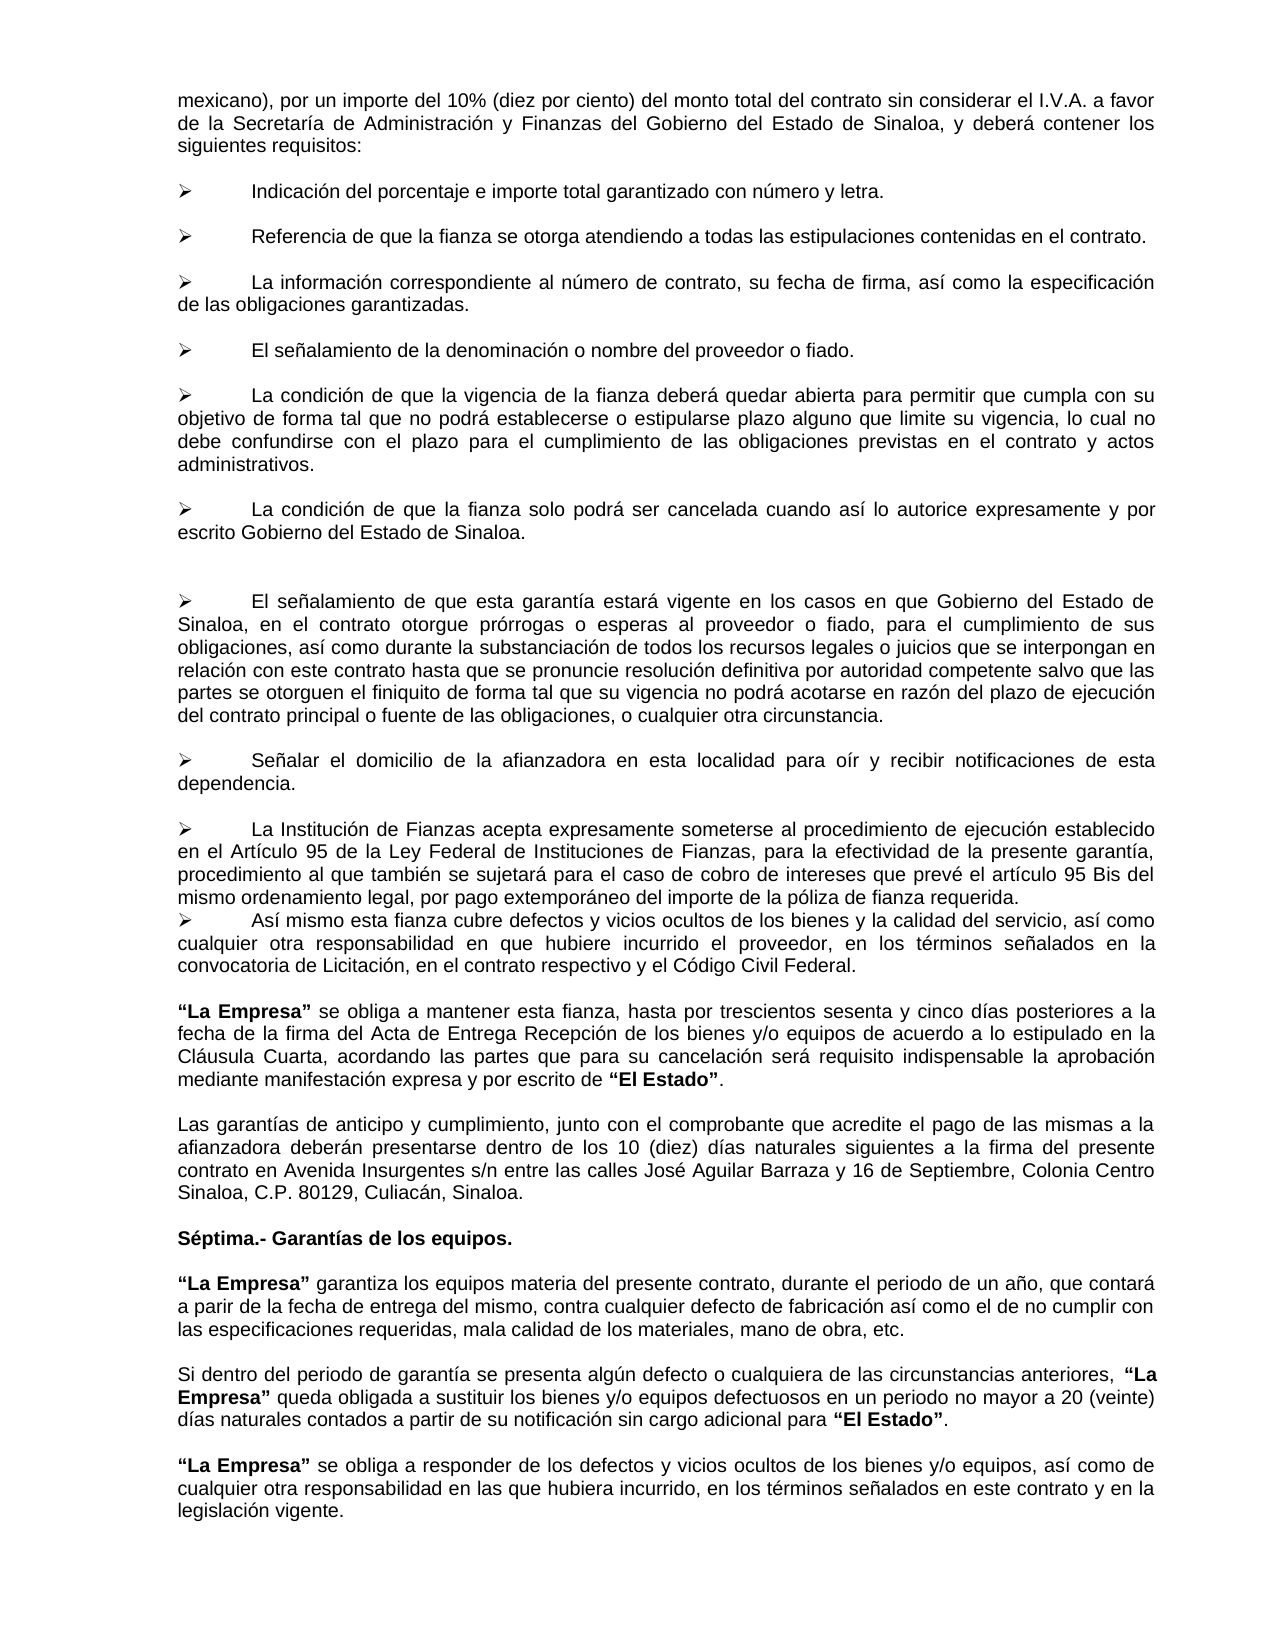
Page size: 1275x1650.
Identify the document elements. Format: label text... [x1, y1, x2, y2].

list La condición de que la vigencia de la fianza deberá quedar abierta para permitir que cumpla con su objetivo de forma tal que no podrá establecerse o estipularse plazo alguno que limite su vigencia, lo cual no debe confundirse con el plazo para el cumplimiento de las obligaciones previstas en el contrato y actos administrativos. [177, 384, 1157, 475]
list El señalamiento de que esta garantía estará vigente en los casos en que Gobierno del Estado de Sinaloa, en el contrato otorgue prórrogas o esperas al proveedor o fiado, para el cumplimiento de sus obligaciones, así como durante la substanciación de todos los recursos legales o juicios que se interpongan en relación con este contrato hasta que se pronuncie resolución definitiva por autoridad competente salvo que las partes se otorguen el finiquito de forma tal que su vigencia no podrá acotarse en razón del plazo de ejecución del contrato principal o fuente de las obligaciones, o cualquier otra circunstancia. [177, 590, 1157, 727]
text Las garantías de anticipo y cumplimiento, junto con el comprobante que acredite el pago de las mismas a la afianzadora deberán presentarse dentro de los 10 (diez) días naturales siguientes a la firma del presente contrato en Avenida Insurgentes s/n entre las calles José Aguilar Barraza y 16 de Septiembre, Colonia Centro Sinaloa, C.P. 80129, Culiacán, Sinaloa. [177, 1113, 1157, 1204]
text Si dentro del periodo de garantía se presenta algún defecto o cualquiera de las circunstancias anteriores, “La Empresa” queda obligada a sustituir los bienes y/o equipos defectuosos en un periodo no mayor a 20 (veinte) días naturales contados a partir de su notificación sin cargo adicional para “El Estado”. [177, 1363, 1157, 1431]
text “La Empresa” se obliga a responder de los defectos y vicios ocultos de los bienes y/o equipos, así como de cualquier otra responsabilidad en las que hubiera incurrido, en los términos señalados en este contrato y en la legislación vigente. [177, 1454, 1157, 1522]
list Indicación del porcentaje e importe total garantizado con número y letra. [177, 179, 1157, 202]
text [177, 89, 1157, 157]
list Referencia de que la fianza se otorga atendiendo a todas las estipulaciones contenidas en el contrato. [177, 225, 1157, 248]
list Así mismo esta fianza cubre defectos y vicios ocultos de los bienes y la calidad del servicio, así como cualquier otra responsabilidad en que hubiere incurrido el proveedor, en los términos señalados en la convocatoria de Licitación, en el contrato respectivo y el Código Civil Federal. [177, 908, 1157, 977]
list El señalamiento de la denominación o nombre del proveedor o fiado. [177, 339, 1157, 362]
list La información correspondiente al número de contrato, su fecha de firma, así como la especificación de las obligaciones garantizadas. [177, 271, 1157, 316]
list La Institución de Fianzas acepta expresamente someterse al procedimiento de ejecución establecido en el Artículo 95 de la Ley Federal de Instituciones de Fianzas, para la efectividad de la presente garantía, procedimiento al que también se sujetará para el caso de cobro de intereses que prevé el artículo 95 Bis del mismo ordenamiento legal, por pago extemporáneo del importe de la póliza de fianza requerida. [177, 818, 1157, 908]
list La condición de que la fianza solo podrá ser cancelada cuando así lo autorice expresamente y por escrito Gobierno del Estado de Sinaloa. [177, 498, 1157, 543]
text “La Empresa” garantiza los equipos materia del presente contrato, durante el periodo de un año, que contará a parir de la fecha de entrega del mismo, contra cualquier defecto de fabricación así como el de no cumplir con las especificaciones requeridas, mala calidad de los materiales, mano de obra, etc. [177, 1272, 1157, 1340]
text “La Empresa” se obliga a mantener esta fianza, hasta por trescientos sesenta y cinco días posteriores a la fecha de la firma del Acta de Entrega Recepción de los bienes y/o equipos de acuerdo a lo estipulado en la Cláusula Cuarta, acordando las partes que para su cancelación será requisito indispensable la aprobación mediante manifestación expresa y por escrito de “El Estado”. [177, 999, 1157, 1090]
text Séptima.- Garantías de los equipos. [177, 1227, 1157, 1249]
list Señalar el domicilio de la afianzadora en esta localidad para oír y recibir notificaciones de esta dependencia. [177, 749, 1157, 795]
